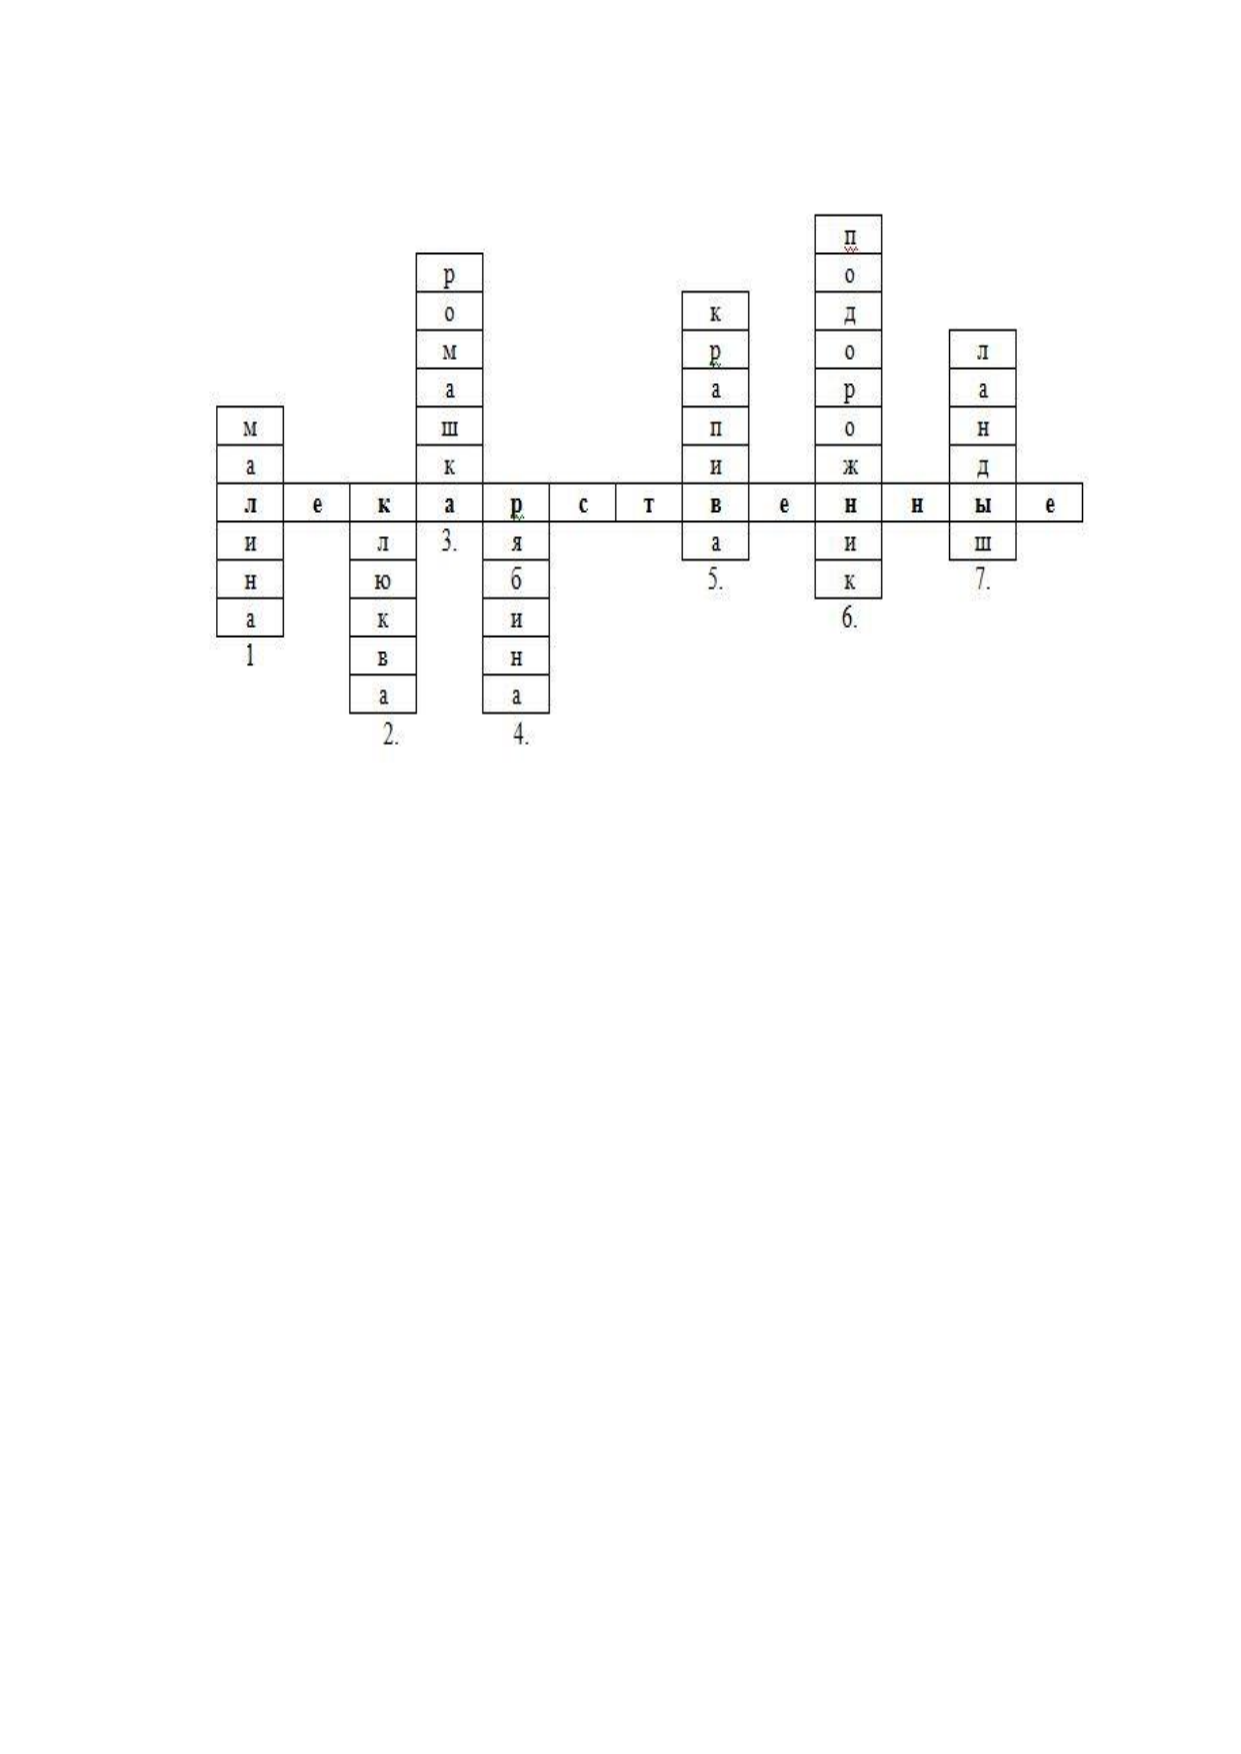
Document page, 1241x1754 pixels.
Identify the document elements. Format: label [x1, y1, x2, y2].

picture [177, 176, 1139, 831]
